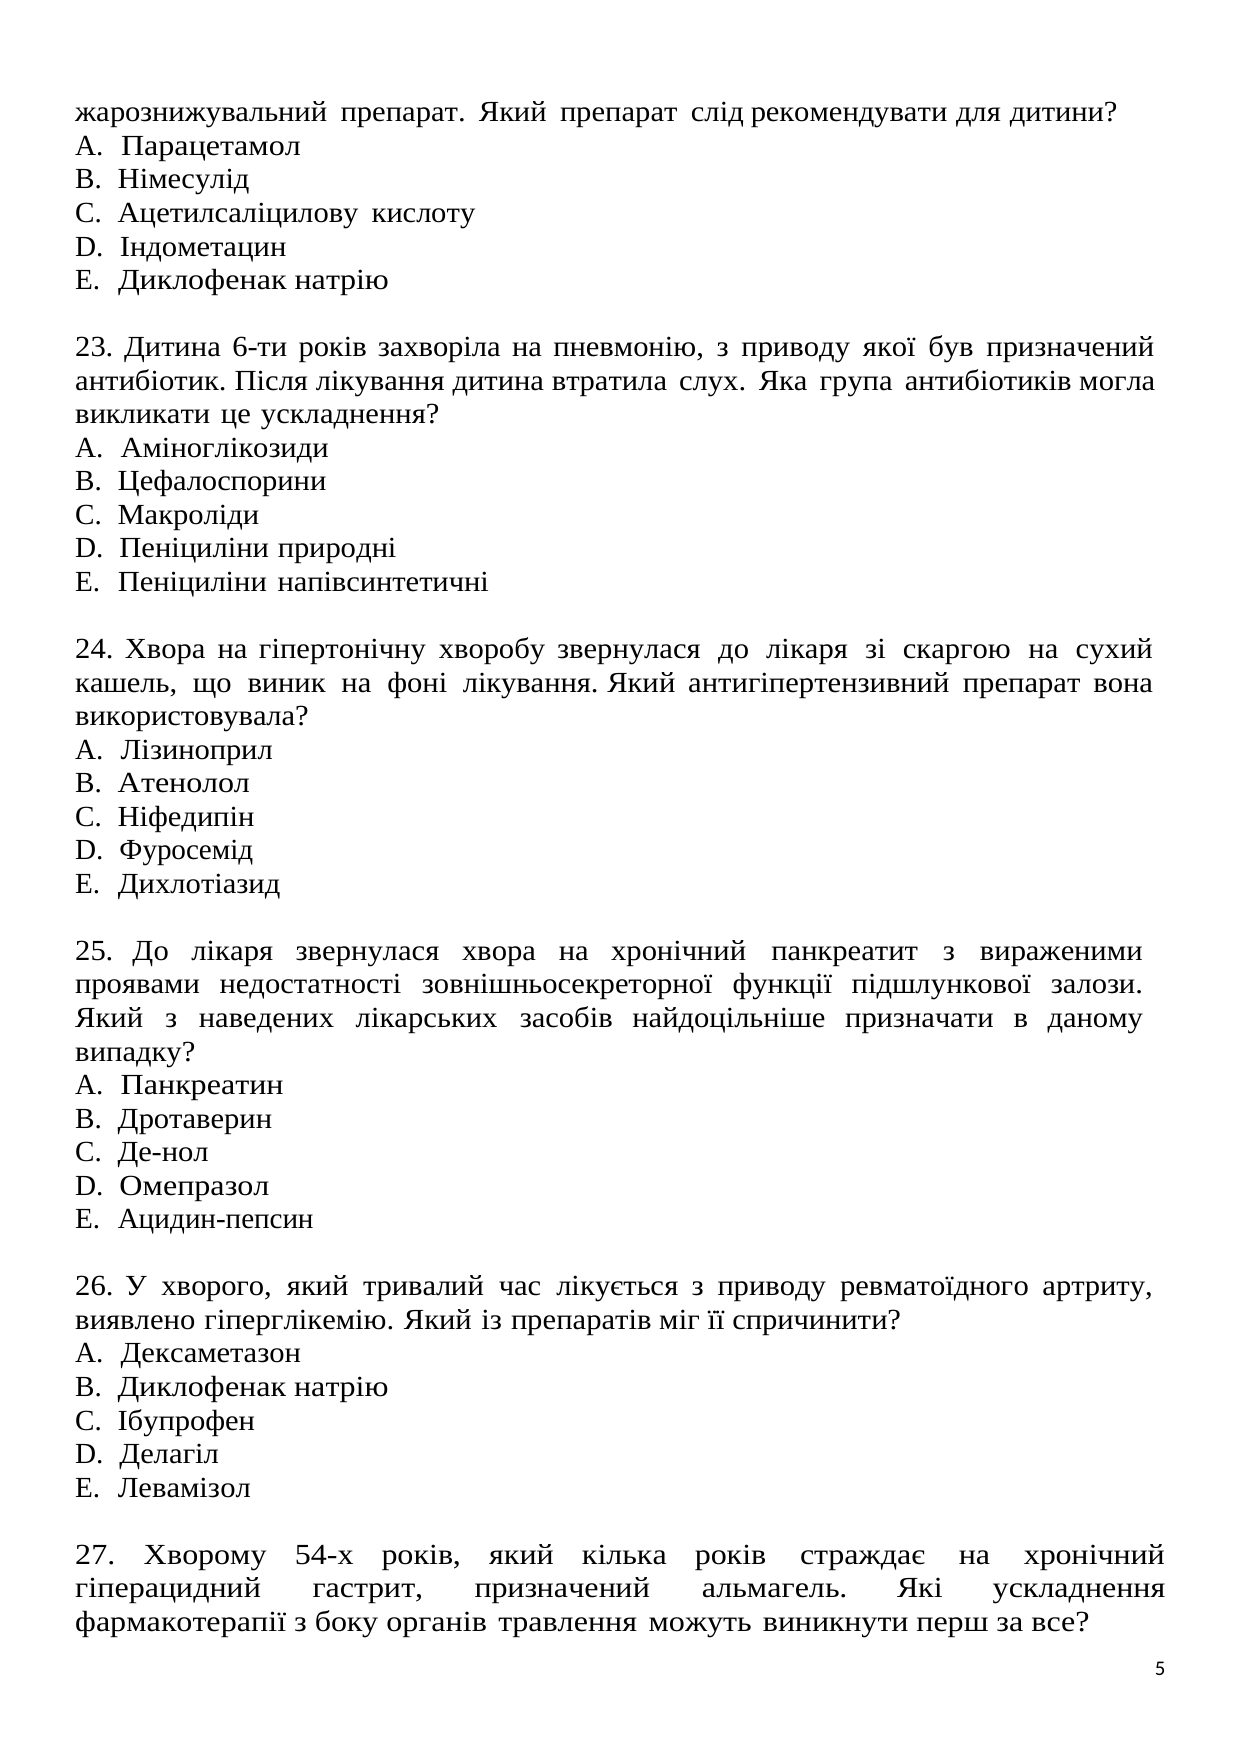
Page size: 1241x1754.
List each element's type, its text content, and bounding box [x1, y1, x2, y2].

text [75, 94, 1155, 128]
list Парацетамол [75, 128, 893, 162]
list Ацидин-пепсин [75, 1201, 898, 1235]
list Делагiл [75, 1436, 823, 1470]
text 25. До лiкаря звернулася хвора на хронiчний панкреатит з вираженими проявами недостатностi зовнiшньосекреторної функцiї пiдшлункової залози. Який з наведених лiкарських засобiв найдоцiльнiше призначати в даному випадку? [75, 933, 1143, 1067]
list Диклофенак натрiю [75, 262, 967, 296]
list Iндометацин [75, 229, 882, 262]
list Панкреатин [75, 1067, 865, 1101]
list Атенолол [75, 765, 848, 799]
list Нiмесулiд [75, 162, 848, 195]
text 23. Дитина 6-ти рокiв захворiла на пневмонiю, з приводу якої був призначений антибiотик. Пiсля лiкування дитина втратила слух. Яка група антибiотикiв могла викликати це ускладнення? [75, 329, 1155, 430]
list Пенiцилiни природнi [75, 531, 973, 564]
text 26. У хворого, який тривалий час лiкується з приводу ревматоїдного артриту, виявлено гiперглiкемiю. Який iз препаратiв мiг її спричинити? [75, 1268, 1153, 1336]
list Де-нол [75, 1134, 802, 1168]
text 24. Хвора на гiпертонiчну хворобу звернулася до лiкаря зi скаргою на сухий кашель, що виник на фонi лiкування. Який антигiпертензивний препарат вона використовувала? [75, 631, 1153, 732]
list Фуросемiд [75, 832, 855, 866]
list Дротаверин [75, 1101, 859, 1134]
list Дихлотiазид [75, 866, 874, 899]
list Макролiди [75, 497, 857, 531]
list Цефалоспорини [75, 463, 919, 497]
list Нiфедипiн [75, 799, 853, 832]
list Ацетилсалiцилову кислоту [75, 195, 1044, 229]
list Левамiзол [75, 1470, 851, 1503]
list Омепразол [75, 1168, 853, 1201]
list Пенiцилiни напiвсинтетичнi [75, 564, 1053, 598]
list Амiноглiкозиди [75, 430, 918, 463]
list Диклофенак натрiю [75, 1369, 965, 1403]
list Дексаметазон [75, 1336, 897, 1369]
list Iбупрофен [75, 1403, 856, 1436]
list Лiзиноприл [75, 732, 868, 765]
text 27. Хворому 54-х рокiв, який кiлька рокiв страждає на хронiчний гiперацидний гастрит, призначений альмагель. Якi ускладнення фармакотерапiї з боку органiв травлення можуть виникнути перш за все? [75, 1537, 1165, 1637]
